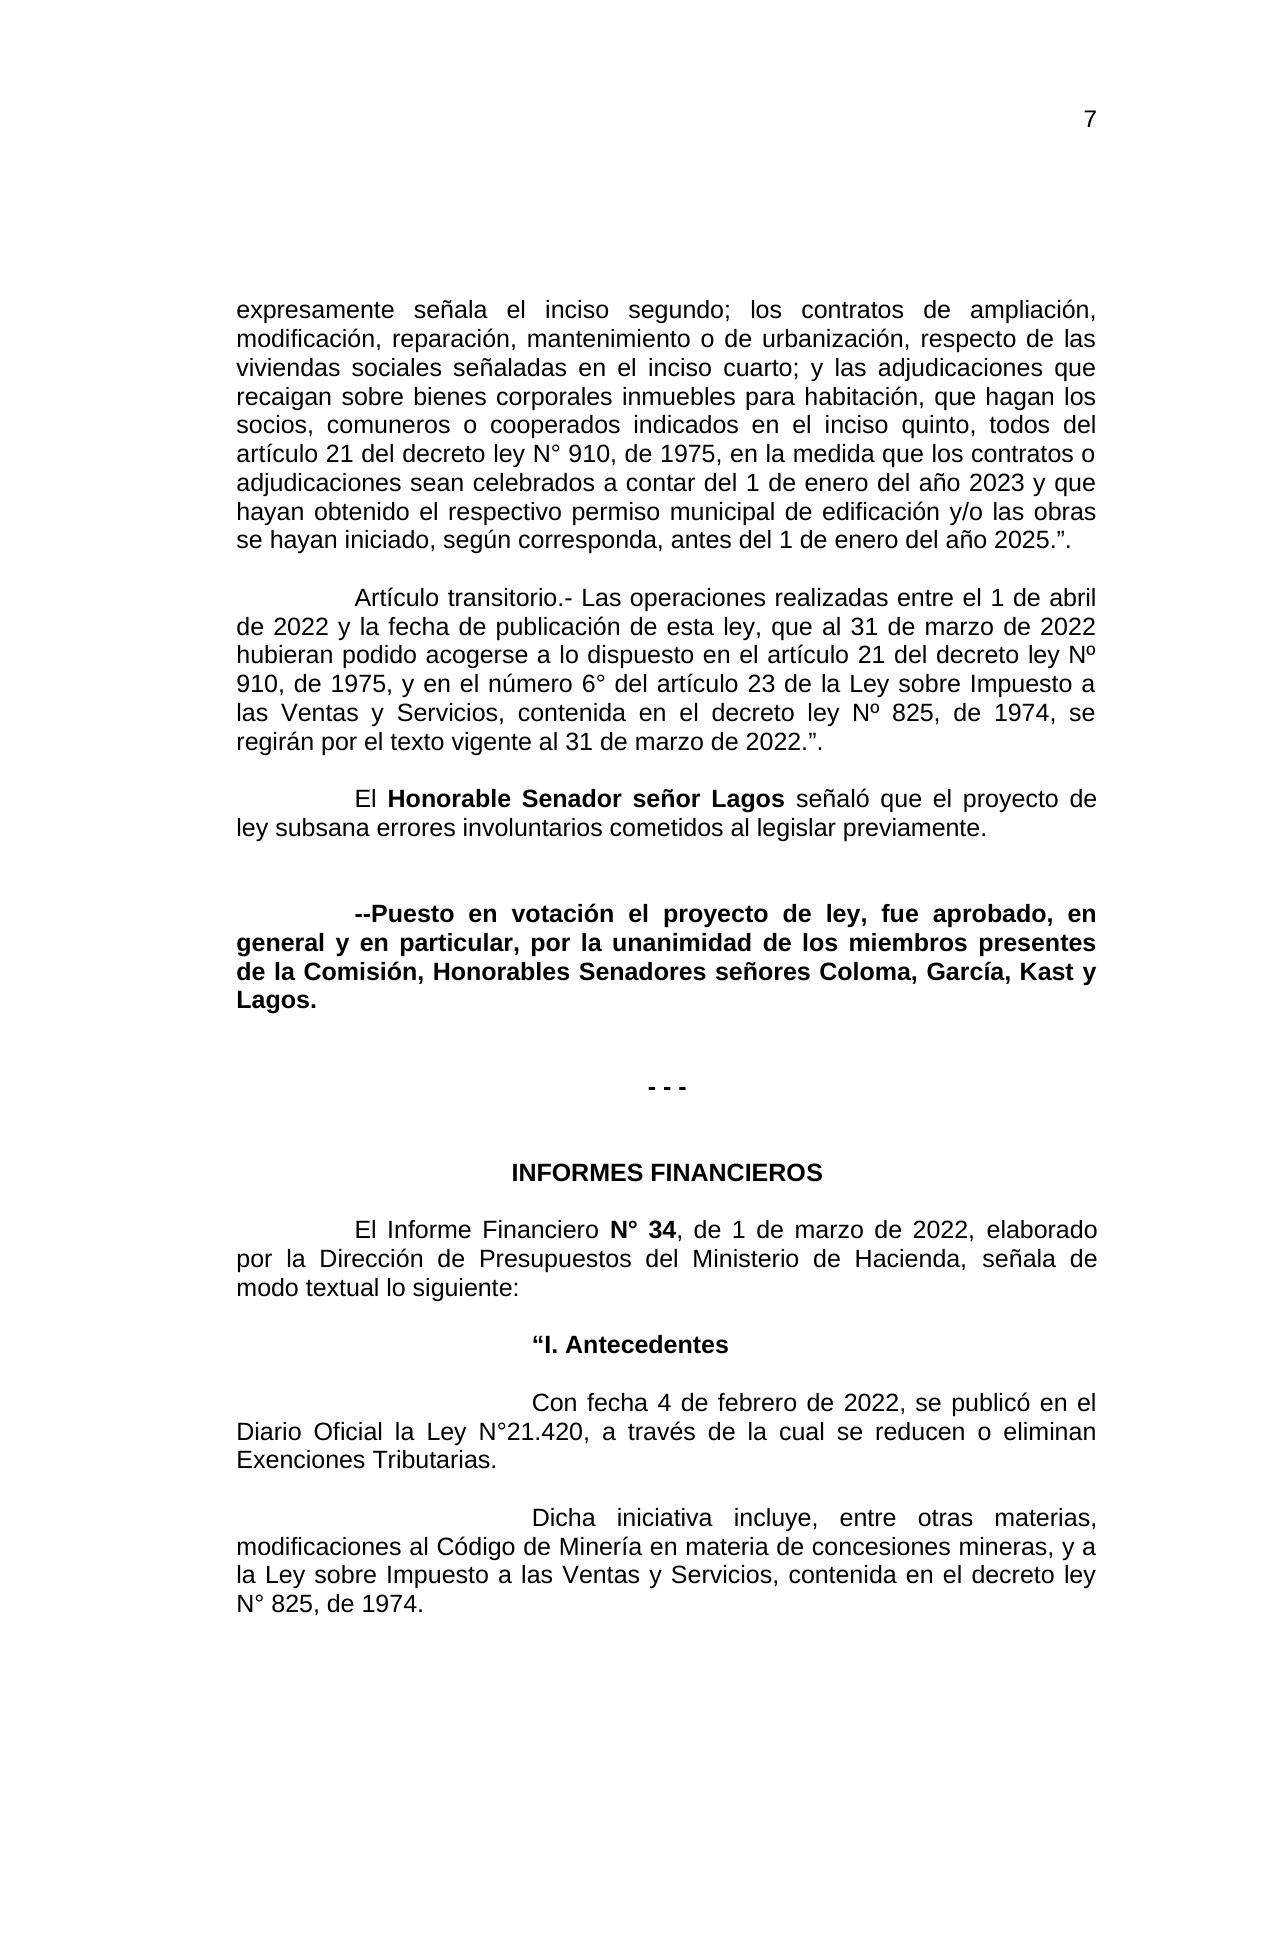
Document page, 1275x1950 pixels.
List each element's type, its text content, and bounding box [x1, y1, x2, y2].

text El Informe Financiero N° 34, de 1 de marzo de 2022, elaborado por la Dirección de Presupuestos del Ministerio de Hacienda, señala de modo textual lo siguiente: [236, 1215, 1098, 1302]
text Con fecha 4 de febrero de 2022, se publicó en el Diario Oficial la Ley N°21.420, a través de la cual se reducen o eliminan Exenciones Tributarias. [236, 1388, 1098, 1474]
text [236, 295, 1098, 554]
text Dicha iniciativa incluye, entre otras materias, modificaciones al Código de Minería en materia de concesiones mineras, y a la Ley sobre Impuesto a las Ventas y Servicios, contenida en el decreto ley N° 825, de 1974. [236, 1503, 1098, 1618]
text Artículo transitorio.- Las operaciones realizadas entre el 1 de abril de 2022 y la fecha de publicación de esta ley, que al 31 de marzo de 2022 hubieran podido acogerse a lo dispuesto en el artículo 21 del decreto ley Nº 910, de 1975, y en el número 6° del artículo 23 de la Ley sobre Impuesto a las Ventas y Servicios, contenida en el decreto ley Nº 825, de 1974, se regirán por el texto vigente al 31 de marzo de 2022.”. [236, 583, 1098, 755]
text --Puesto en votación el proyecto de ley, fue aprobado, en general y en particular, por la unanimidad de los miembros presentes de la Comisión, Honorables Senadores señores Coloma, García, Kast y Lagos. [236, 899, 1098, 1014]
text El Honorable Senador señor Lagos señaló que el proyecto de ley subsana errores involuntarios cometidos al legislar previamente. [236, 784, 1098, 842]
text - - - [236, 1072, 1098, 1100]
text INFORMES FINANCIEROS [236, 1158, 1098, 1187]
text “I. Antecedentes [236, 1330, 1098, 1359]
